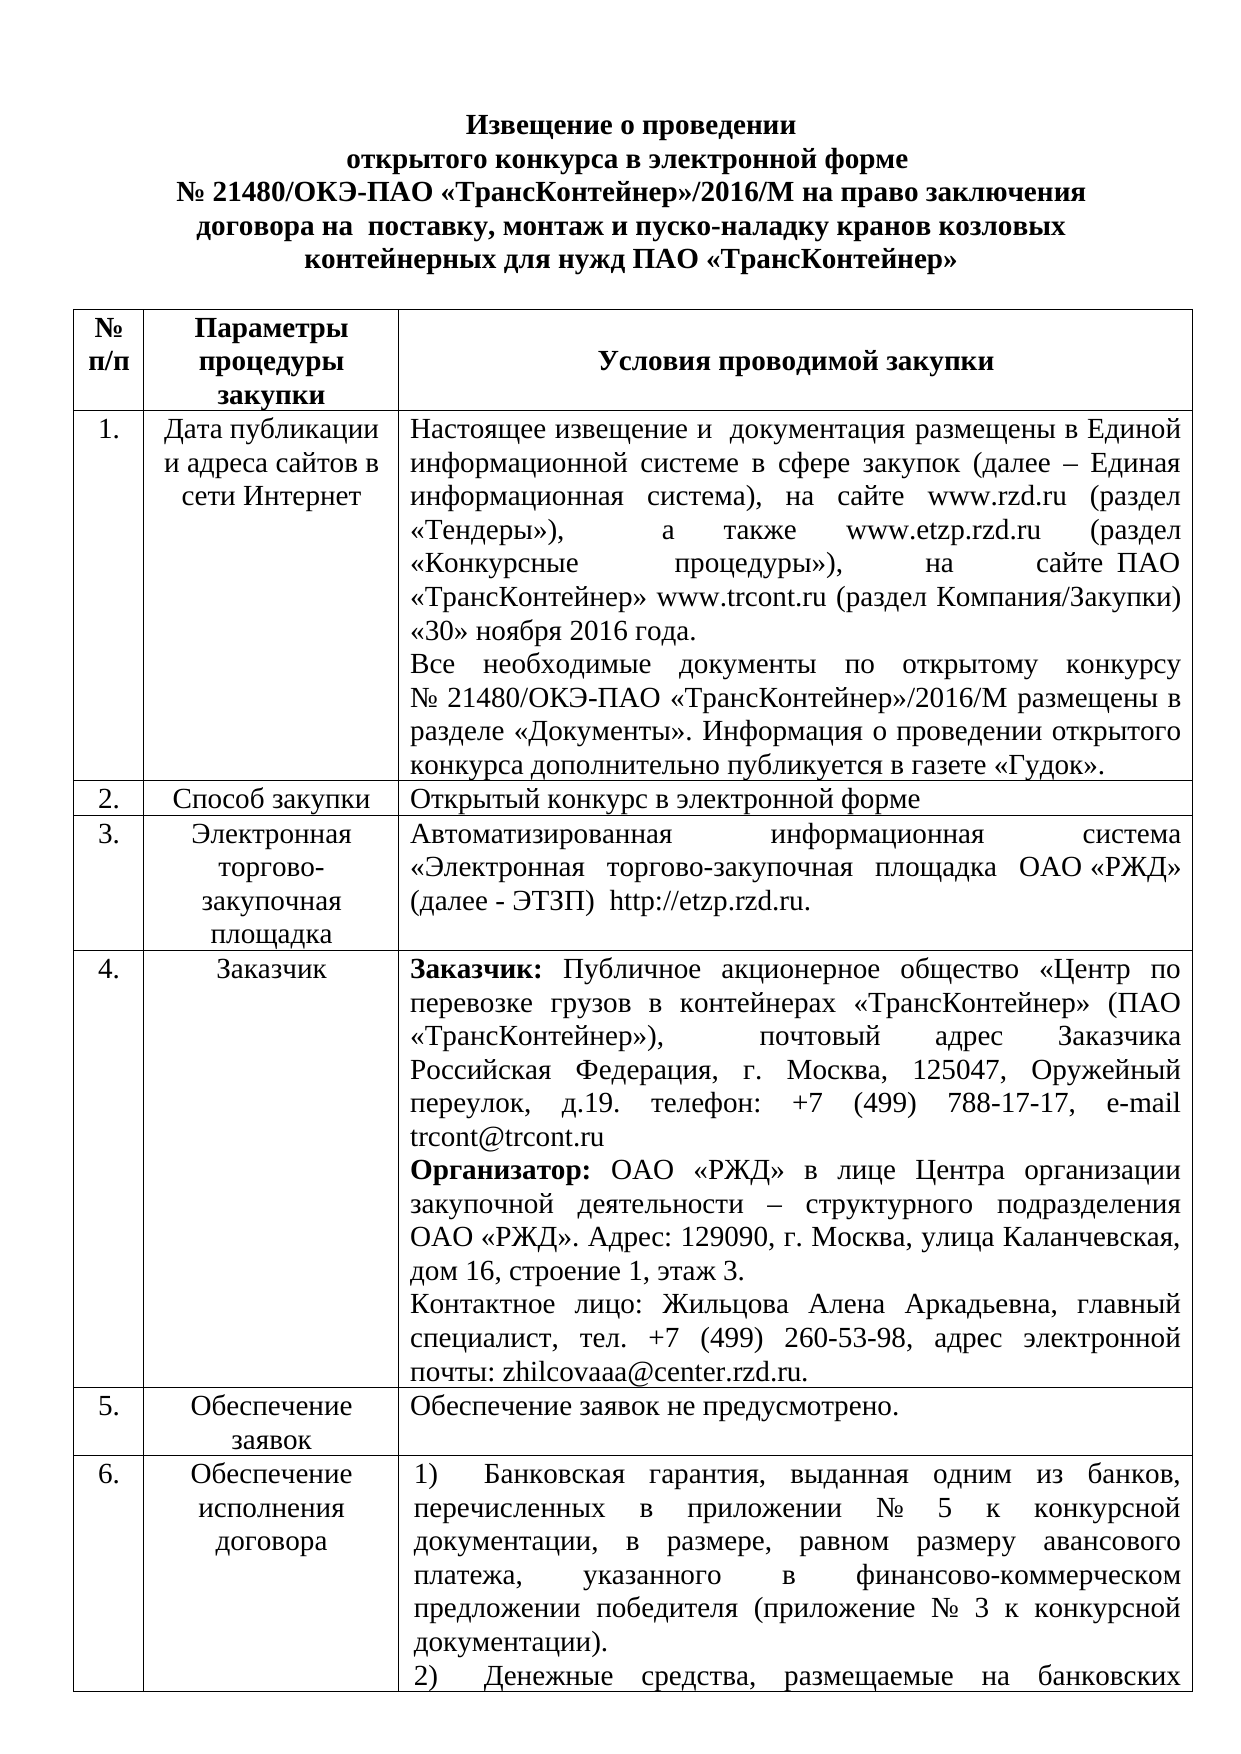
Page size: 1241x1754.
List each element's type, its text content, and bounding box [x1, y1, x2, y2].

table_cell Открытый конкурс в электронной форме [399, 781, 1192, 815]
table_cell 4. [74, 951, 143, 1387]
table_cell 1. [74, 411, 143, 780]
table_cell Обеспечение заявок [144, 1388, 398, 1455]
table_cell Дата публикации и адреса сайтов в сети Интернет [144, 411, 398, 780]
table_cell Заказчик [144, 951, 398, 1387]
table_cell Способ закупки [144, 781, 398, 815]
text открытого конкурса в электронной форме № 21480/ОКЭ-ПАО «ТрансКонтейнер»/2016/М на право заключения договора на поставку, монтаж и пуско-наладку кранов козловых контейнерных для нужд ПАО «ТрансКонтейнер» [118, 141, 1144, 275]
table_cell 5. [74, 1388, 143, 1455]
table_cell Настоящее извещение и документация размещены в Единой информационной системе в сфере закупок (далее – Единая информационная система), на сайте www.rzd.ru (раздел «Тендеры»), а также www.etzp.rzd.ru (раздел «Конкурсные процедуры»), на сайте ПАО «ТрансКонтейнер» www.trcont.ru (раздел Компания/Закупки) «30» ноября 2016 года. Все необходимые документы по открытому конкурсу № 21480/ОКЭ-ПАО «ТрансКонтейнер»/2016/М размещены в разделе «Документы». Информация о проведении открытого конкурса дополнительно публикуется в газете «Гудок». [399, 411, 1192, 780]
table_header № п/п [74, 310, 143, 410]
table_cell 6. [74, 1456, 143, 1691]
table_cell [144, 1456, 398, 1691]
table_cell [399, 1456, 1192, 1691]
table_cell 3. [74, 816, 143, 950]
table_header Условия проводимой закупки [399, 310, 1192, 410]
table_cell Обеспечение заявок не предусмотрено. [399, 1388, 1192, 1455]
table_cell Автоматизированная информационная система «Электронная торгово-закупочная площадка ОАО «РЖД» (далее - ЭТЗП) http://etzp.rzd.ru. [399, 816, 1192, 950]
table_cell Электронная торгово-закупочная площадка [144, 816, 398, 950]
table_cell 2. [74, 781, 143, 815]
table_header Параметры процедуры закупки [144, 310, 398, 410]
text Извещение о проведении [118, 107, 1144, 141]
table_cell Заказчик: Публичное акционерное общество «Центр по перевозке грузов в контейнерах «ТрансКонтейнер» (ПАО «ТрансКонтейнер»), почтовый адрес Заказчика Российская Федерация, г. Москва, 125047, Оружейный переулок, д.19. телефон: +7 (499) 788-17-17, e-mail trcont@trcont.ru Организатор: ОАО «РЖД» в лице Центра организации закупочной деятельности – структурного подразделения ОАО «РЖД». Адрес: 129090, г. Москва, улица Каланчевская, дом 16, строение 1, этаж 3. Контактное лицо: Жильцова Алена Аркадьевна, главный специалист, тел. +7 (499) 260-53-98, адрес электронной почты: zhilcovaaa@center.rzd.ru. [399, 951, 1192, 1387]
